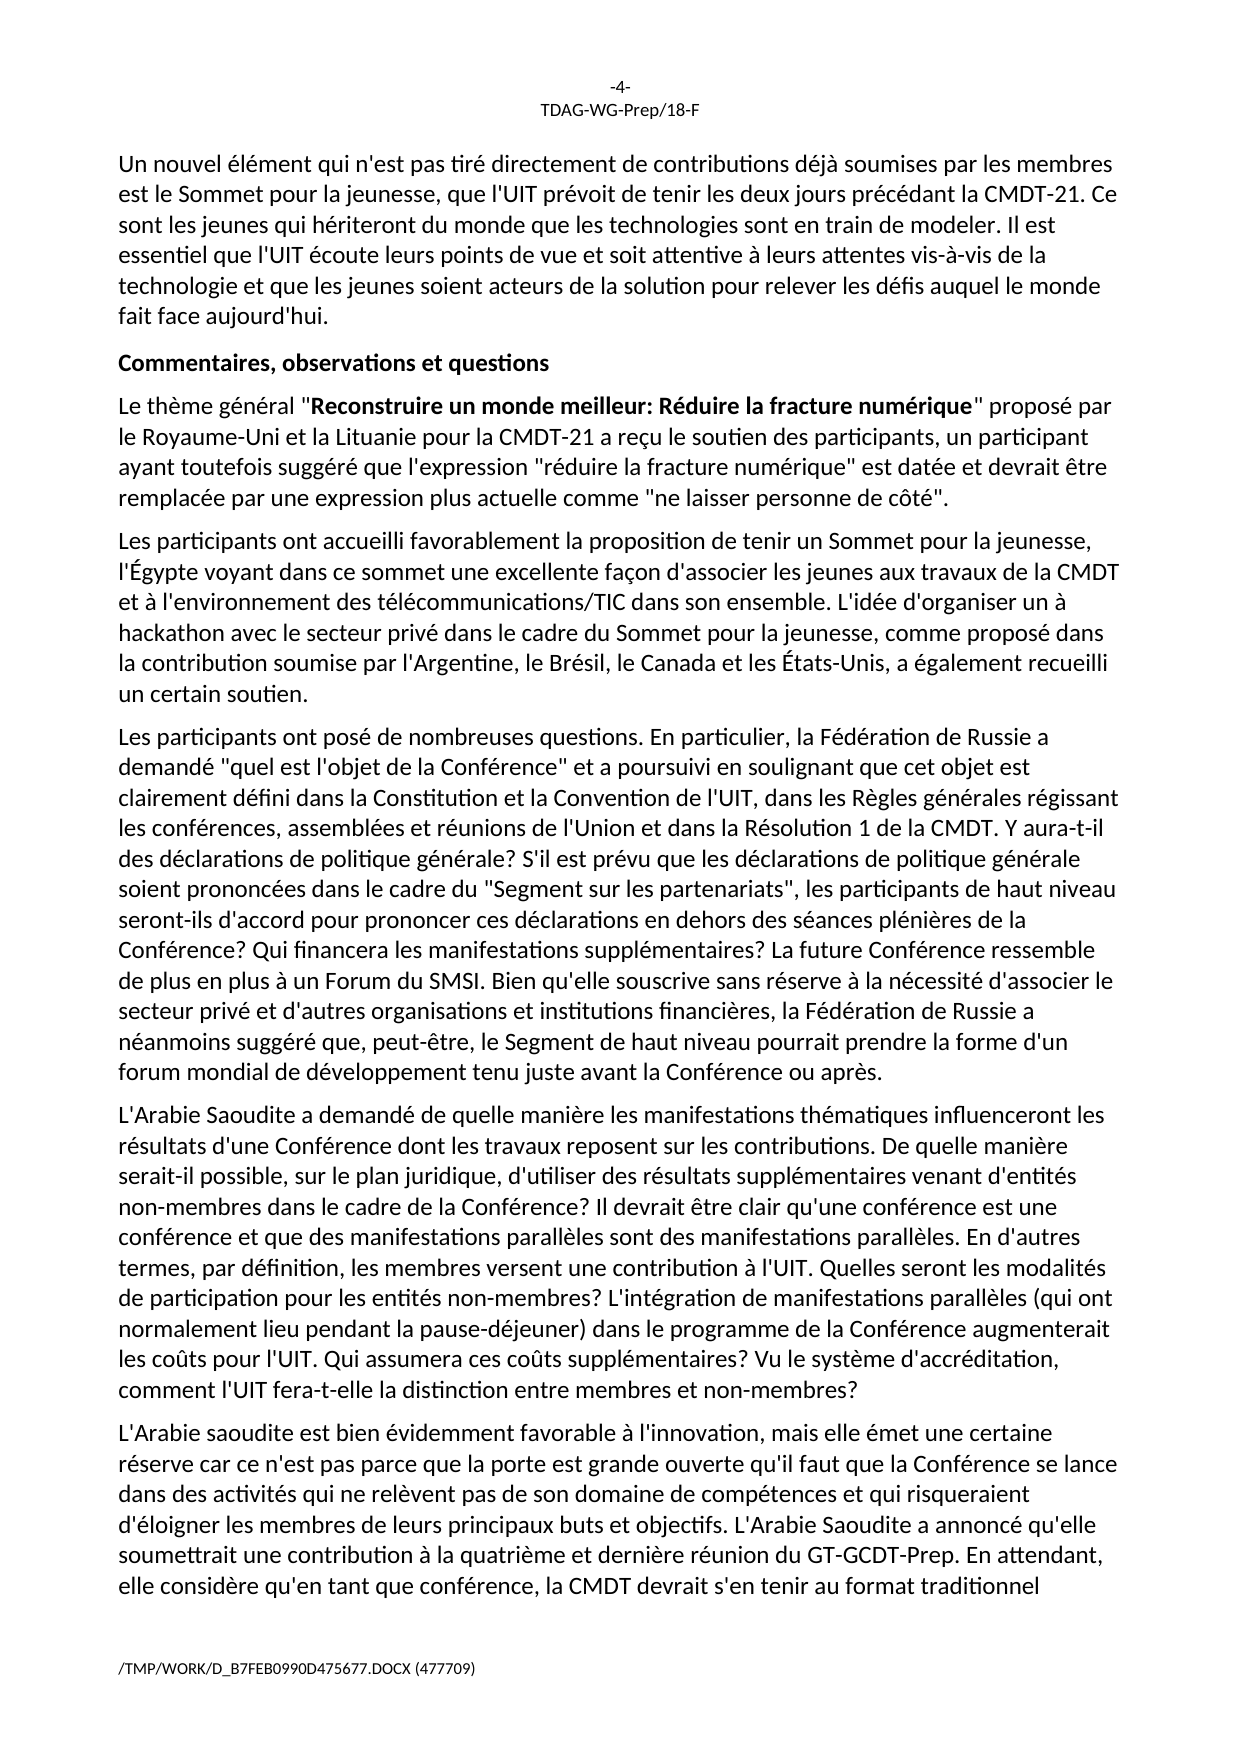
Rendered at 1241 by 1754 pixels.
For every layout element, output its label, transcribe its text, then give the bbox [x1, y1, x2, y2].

text Les participants ont accueilli favorablement la proposition de tenir un Sommet pour la jeunesse, l'Égypte voyant dans ce sommet une excellente façon d'associer les jeunes aux travaux de la CMDT et à l'environnement des télécommunications/TIC dans son ensemble. L'idée d'organiser un à hackathon avec le secteur privé dans le cadre du Sommet pour la jeunesse, comme proposé dans la contribution soumise par l'Argentine, le Brésil, le Canada et les États-Unis, a également recueilli un certain soutien. [118, 525, 1122, 708]
subtitle Commentaires, observations et questions [118, 347, 1122, 378]
text Un nouvel élément qui n'est pas tiré directement de contributions déjà soumises par les membres est le Sommet pour la jeunesse, que l'UIT prévoit de tenir les deux jours précédant la CMDT-21. Ce sont les jeunes qui hériteront du monde que les technologies sont en train de modeler. Il est essentiel que l'UIT écoute leurs points de vue et soit attentive à leurs attentes vis-à-vis de la technologie et que les jeunes soient acteurs de la solution pour relever les défis auquel le monde fait face aujourd'hui. [118, 148, 1122, 331]
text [118, 1417, 1122, 1600]
text L'Arabie Saoudite a demandé de quelle manière les manifestations thématiques influenceront les résultats d'une Conférence dont les travaux reposent sur les contributions. De quelle manière serait-il possible, sur le plan juridique, d'utiliser des résultats supplémentaires venant d'entités non-membres dans le cadre de la Conférence? Il devrait être clair qu'une conférence est une conférence et que des manifestations parallèles sont des manifestations parallèles. En d'autres termes, par définition, les membres versent une contribution à l'UIT. Quelles seront les modalités de participation pour les entités non-membres? L'intégration de manifestations parallèles (qui ont normalement lieu pendant la pause-déjeuner) dans le programme de la Conférence augmenterait les coûts pour l'UIT. Qui assumera ces coûts supplémentaires? Vu le système d'accréditation, comment l'UIT fera-t-elle la distinction entre membres et non-membres? [118, 1099, 1122, 1405]
text Les participants ont posé de nombreuses questions. En particulier, la Fédération de Russie a demandé "quel est l'objet de la Conférence" et a poursuivi en soulignant que cet objet est clairement défini dans la Constitution et la Convention de l'UIT, dans les Règles générales régissant les conférences, assemblées et réunions de l'Union et dans la Résolution 1 de la CMDT. Y aura-t-il des déclarations de politique générale? S'il est prévu que les déclarations de politique générale soient prononcées dans le cadre du "Segment sur les partenariats", les participants de haut niveau seront-ils d'accord pour prononcer ces déclarations en dehors des séances plénières de la Conférence? Qui financera les manifestations supplémentaires? La future Conférence ressemble de plus en plus à un Forum du SMSI. Bien qu'elle souscrive sans réserve à la nécessité d'associer le secteur privé et d'autres organisations et institutions financières, la Fédération de Russie a néanmoins suggéré que, peut-être, le Segment de haut niveau pourrait prendre la forme d'un forum mondial de développement tenu juste avant la Conférence ou après. [118, 721, 1122, 1087]
text Le thème général "Reconstruire un monde meilleur: Réduire la fracture numérique" proposé par le Royaume-Uni et la Lituanie pour la CMDT-21 a reçu le soutien des participants, un participant ayant toutefois suggéré que l'expression "réduire la fracture numérique" est datée et devrait être remplacée par une expression plus actuelle comme "ne laisser personne de côté". [118, 391, 1122, 513]
